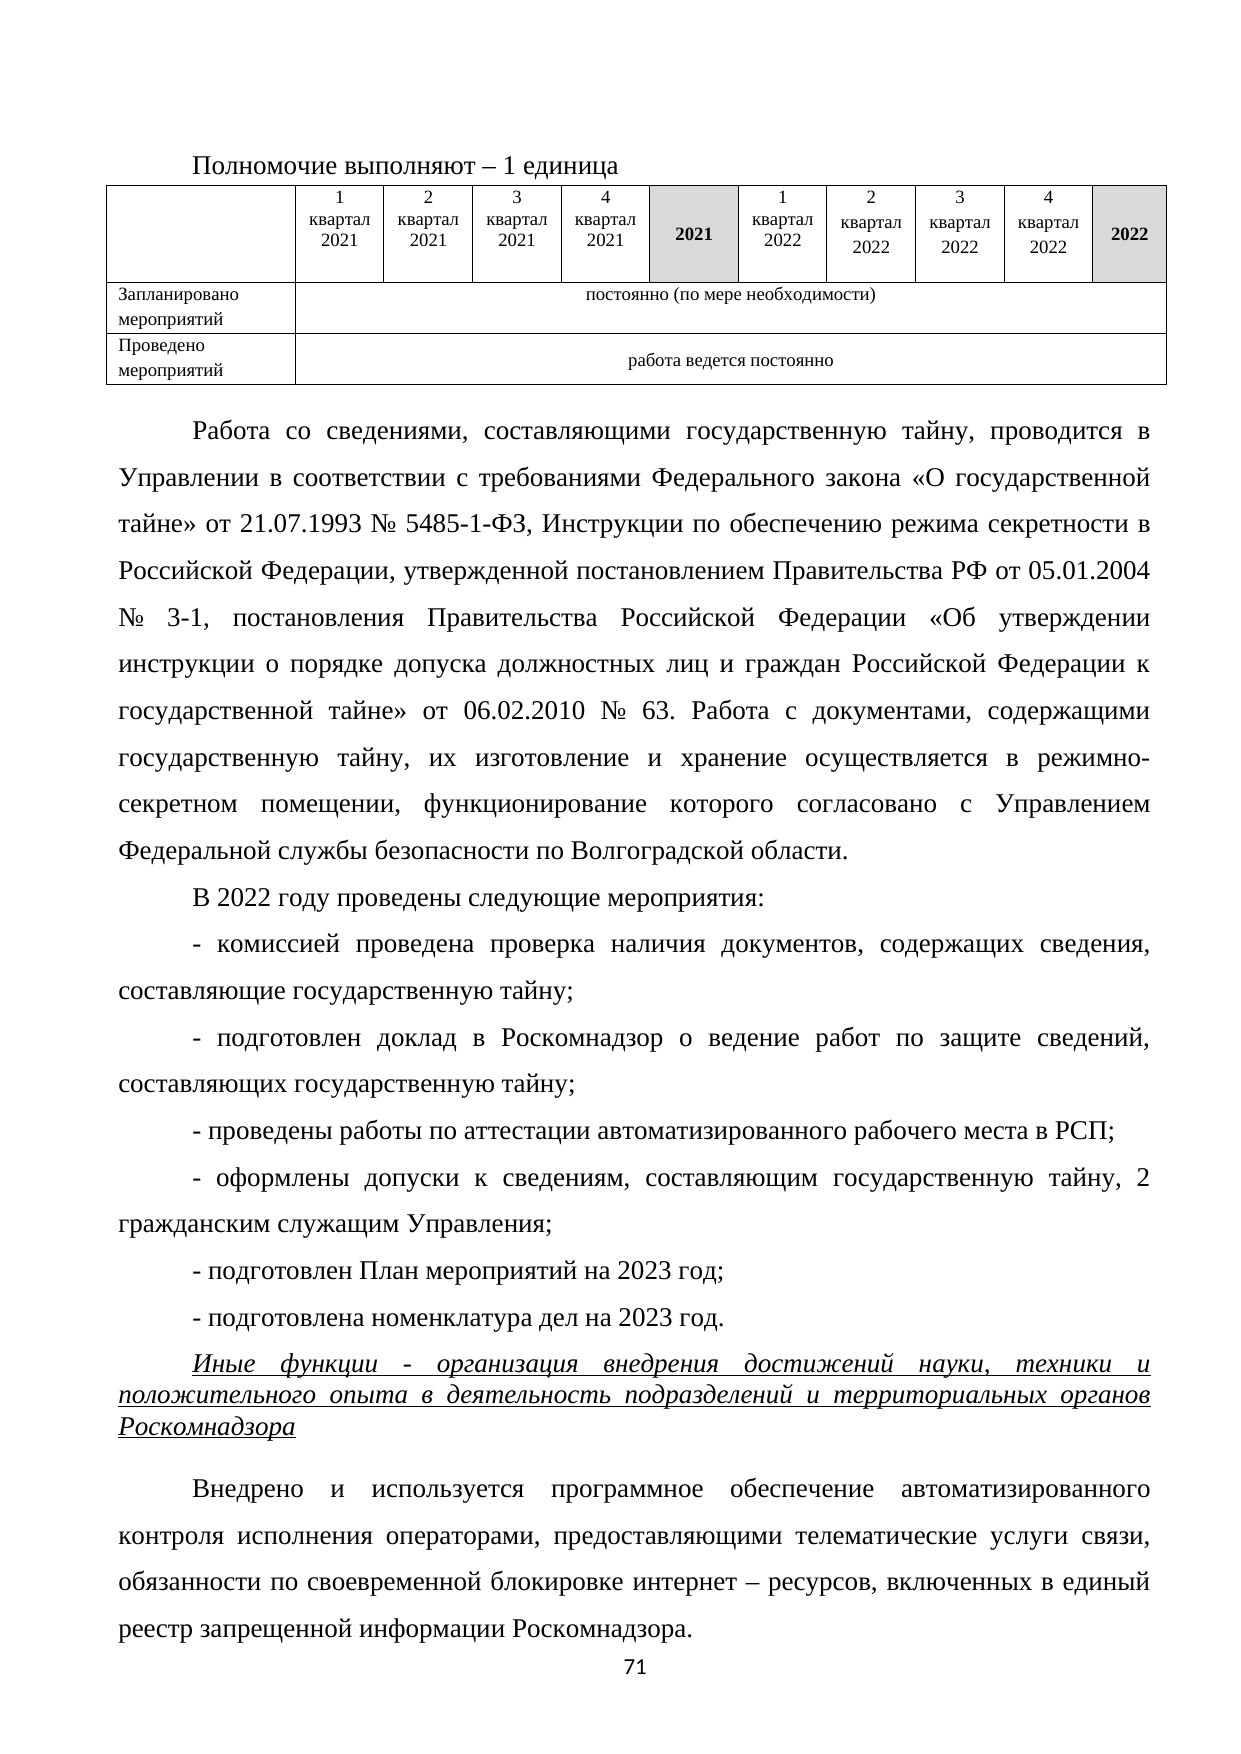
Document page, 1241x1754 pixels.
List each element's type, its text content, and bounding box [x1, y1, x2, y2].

text - подготовлена номенклатура дел на 2023 год. [118, 1301, 1152, 1332]
text - оформлены допуски к сведениям, составляющим государственную тайну, 2 гражданским служащим Управления; [118, 1161, 1152, 1239]
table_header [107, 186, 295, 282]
text - комиссией проведена проверка наличия документов, содержащих сведения, составляющие государственную тайну; [118, 927, 1152, 1005]
text - подготовлен доклад в Роскомнадзор о ведение работ по защите сведений, составляющих государственную тайну; [118, 1021, 1152, 1099]
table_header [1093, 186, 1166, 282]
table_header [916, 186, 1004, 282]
text В 2022 году проведены следующие мероприятия: [118, 881, 1152, 912]
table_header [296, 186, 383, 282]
text - проведены работы по аттестации автоматизированного рабочего места в РСП; [118, 1114, 1152, 1145]
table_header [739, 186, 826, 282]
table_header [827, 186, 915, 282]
text Внедрено и используется программное обеспечение автоматизированного контроля исполнения операторами, предоставляющими телематические услуги связи, обязанности по своевременной блокировке интернет – ресурсов, включенных в единый реестр запрещенной информации Роскомнадзора. [118, 1472, 1152, 1643]
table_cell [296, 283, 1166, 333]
text Работа со сведениями, составляющими государственную тайну, проводится в Управлении в соответствии с требованиями Федерального закона «О государственной тайне» от 21.07.1993 № 5485-1-ФЗ, Инструкции по обеспечению режима секретности в Российской Федерации, утвержденной постановлением Правительства РФ от 05.01.2004 № 3-1, постановления Правительства Российской Федерации «Об утверждении инструкции о порядке допуска должностных лиц и граждан Российской Федерации к государственной тайне» от 06.02.2010 № 63. Работа с документами, содержащими государственную тайну, их изготовление и хранение осуществляется в режимно-секретном помещении, функционирование которого согласовано с Управлением Федеральной службы безопасности по Волгоградской области. [118, 414, 1152, 865]
text Полномочие выполняют – 1 единица [118, 149, 1152, 180]
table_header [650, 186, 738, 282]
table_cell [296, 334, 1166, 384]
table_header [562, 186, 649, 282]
text - подготовлен План мероприятий на 2023 год; [118, 1254, 1152, 1285]
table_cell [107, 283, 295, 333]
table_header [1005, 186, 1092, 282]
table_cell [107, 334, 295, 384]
text Иные функции - организация внедрения достижений науки, техники и положительного опыта в деятельность подразделений и территориальных органов Роскомнадзора [118, 1347, 1152, 1441]
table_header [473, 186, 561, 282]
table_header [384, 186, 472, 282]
